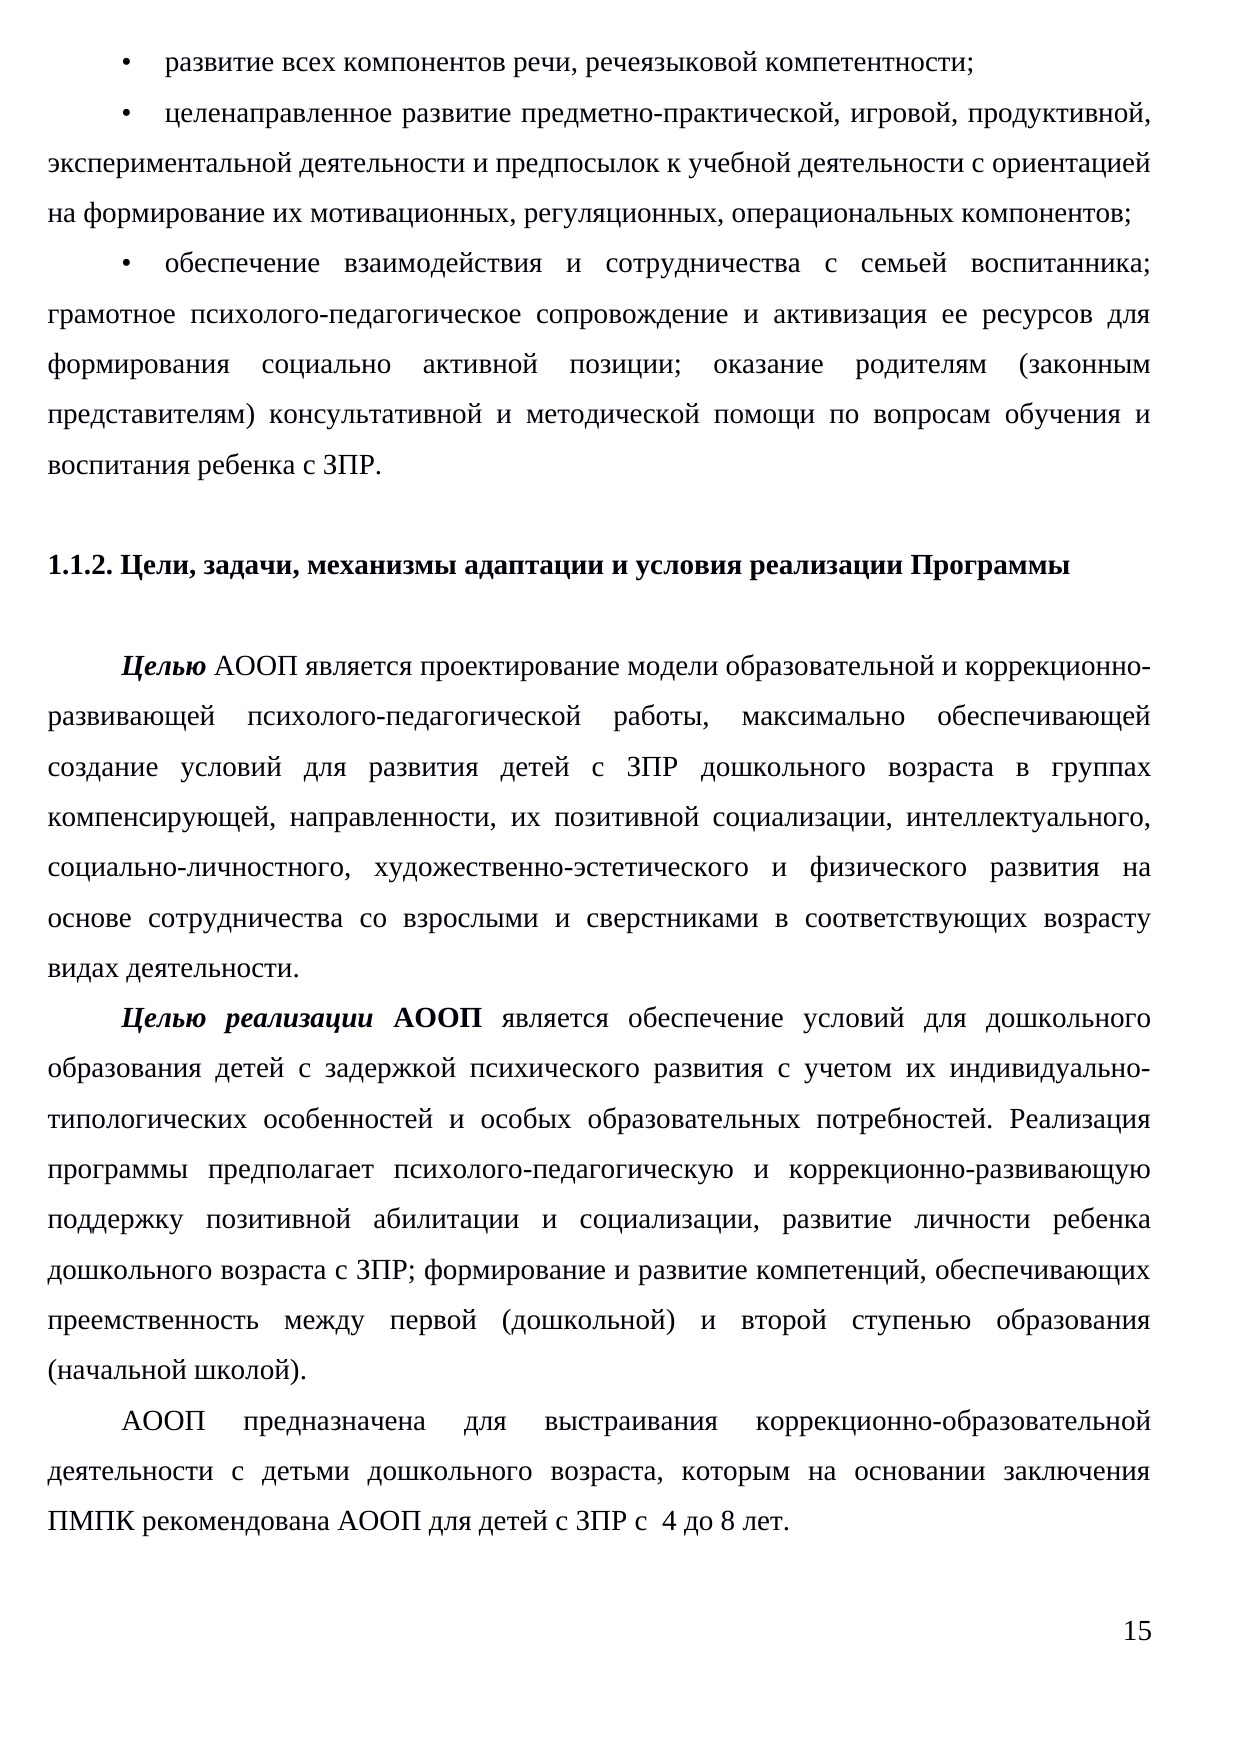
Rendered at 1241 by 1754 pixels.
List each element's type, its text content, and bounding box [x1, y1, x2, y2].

text Целью АООП является проектирование модели образовательной и коррекционно-развивающей психолого-педагогической работы, максимально обеспечивающей создание условий для развития детей с ЗПР дошкольного возраста в группах компенсирующей, направленности, их позитивной социализации, интеллектуального, социально-личностного, художественно-эстетического и физического развития на основе сотрудничества со взрослыми и сверстниками в соответствующих возрасту видах деятельности. [47, 648, 1152, 983]
text АООП предназначена для выстраивания коррекционно-образовательной деятельности с детьми дошкольного возраста, которым на основании заключения ПМПК рекомендована АООП для детей с ЗПР с 4 до 8 лет. [47, 1403, 1152, 1537]
list развитие всех компонентов речи, речеязыковой компетентности; [47, 44, 1152, 78]
text 1.1.2. Цели, задачи, механизмы адаптации и условия реализации Программы [47, 547, 1152, 581]
text Целью реализации АООП является обеспечение условий для дошкольного образования детей с задержкой психического развития с учетом их индивидуально-типологических особенностей и особых образовательных потребностей. Реализация программы предполагает психолого-педагогическую и коррекционно-развивающую поддержку позитивной абилитации и социализации, развитие личности ребенка дошкольного возраста с ЗПР; формирование и развитие компетенций, обеспечивающих преемственность между первой (дошкольной) и второй ступенью образования (начальной школой). [47, 1000, 1152, 1386]
list целенаправленное развитие предметно-практической, игровой, продуктивной, экспериментальной деятельности и предпосылок к учебной деятельности с ориентацией на формирование их мотивационных, регуляционных, операциональных компонентов; [47, 95, 1152, 229]
list обеспечение взаимодействия и сотрудничества с семьей воспитанника; грамотное психолого-педагогическое сопровождение и активизация ее ресурсов для формирования социально активной позиции; оказание родителям (законным представителям) консультативной и методической помощи по вопросам обучения и воспитания ребенка с ЗПР. [47, 246, 1152, 480]
